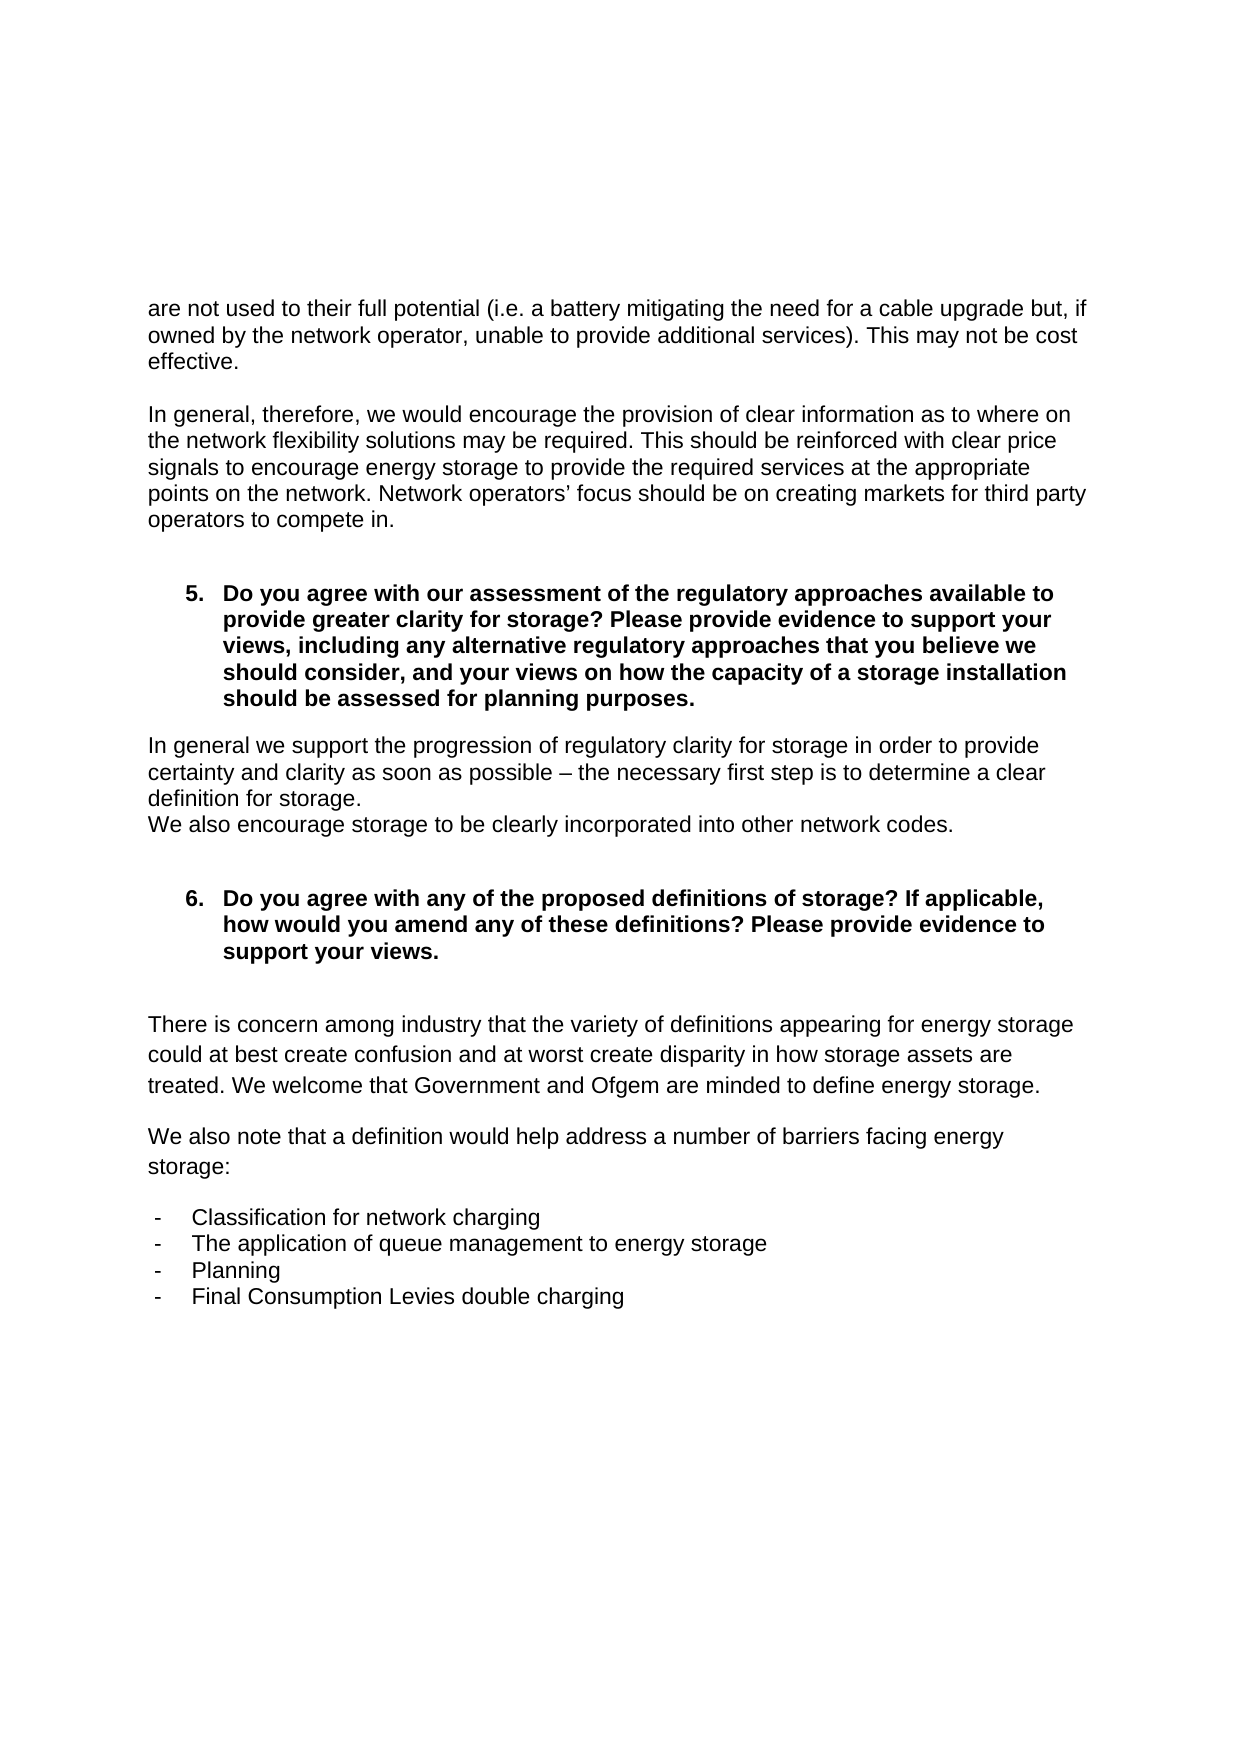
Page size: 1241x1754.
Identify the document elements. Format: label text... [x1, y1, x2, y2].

list Do you agree with our assessment of the regulatory approaches available to provide greater clarity for storage? Please provide evidence to support your views, including any alternative regulatory approaches that you believe we should consider, and your views on how the capacity of a storage installation should be assessed for planning purposes. [185, 580, 1092, 711]
text We also encourage storage to be clearly incorporated into other network codes. [148, 811, 1092, 838]
list The application of queue management to energy storage [154, 1230, 1092, 1257]
list Final Consumption Levies double charging [154, 1283, 1092, 1309]
text We also note that a definition would help address a number of barriers facing energy storage: [148, 1123, 1092, 1179]
text In general, therefore, we would encourage the provision of clear information as to where on the network flexibility solutions may be required. This should be reinforced with clear price signals to encourage energy storage to provide the required services at the appropriate points on the network. Network operators’ focus should be on creating markets for third party operators to compete in. [148, 401, 1092, 532]
list Classification for network charging [154, 1204, 1092, 1230]
list Planning [154, 1257, 1092, 1283]
text There is concern among industry that the variety of definitions appearing for energy storage could at best create confusion and at worst create disparity in how storage assets are treated. We welcome that Government and Ofgem are minded to define energy storage. [148, 1011, 1092, 1098]
text In general we support the progression of regulatory clarity for storage in order to provide certainty and clarity as soon as possible – the necessary first step is to determine a clear definition for storage. [148, 732, 1092, 811]
list Do you agree with any of the proposed definitions of storage? If applicable, how would you amend any of these definitions? Please provide evidence to support your views. [185, 885, 1092, 964]
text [148, 295, 1092, 374]
